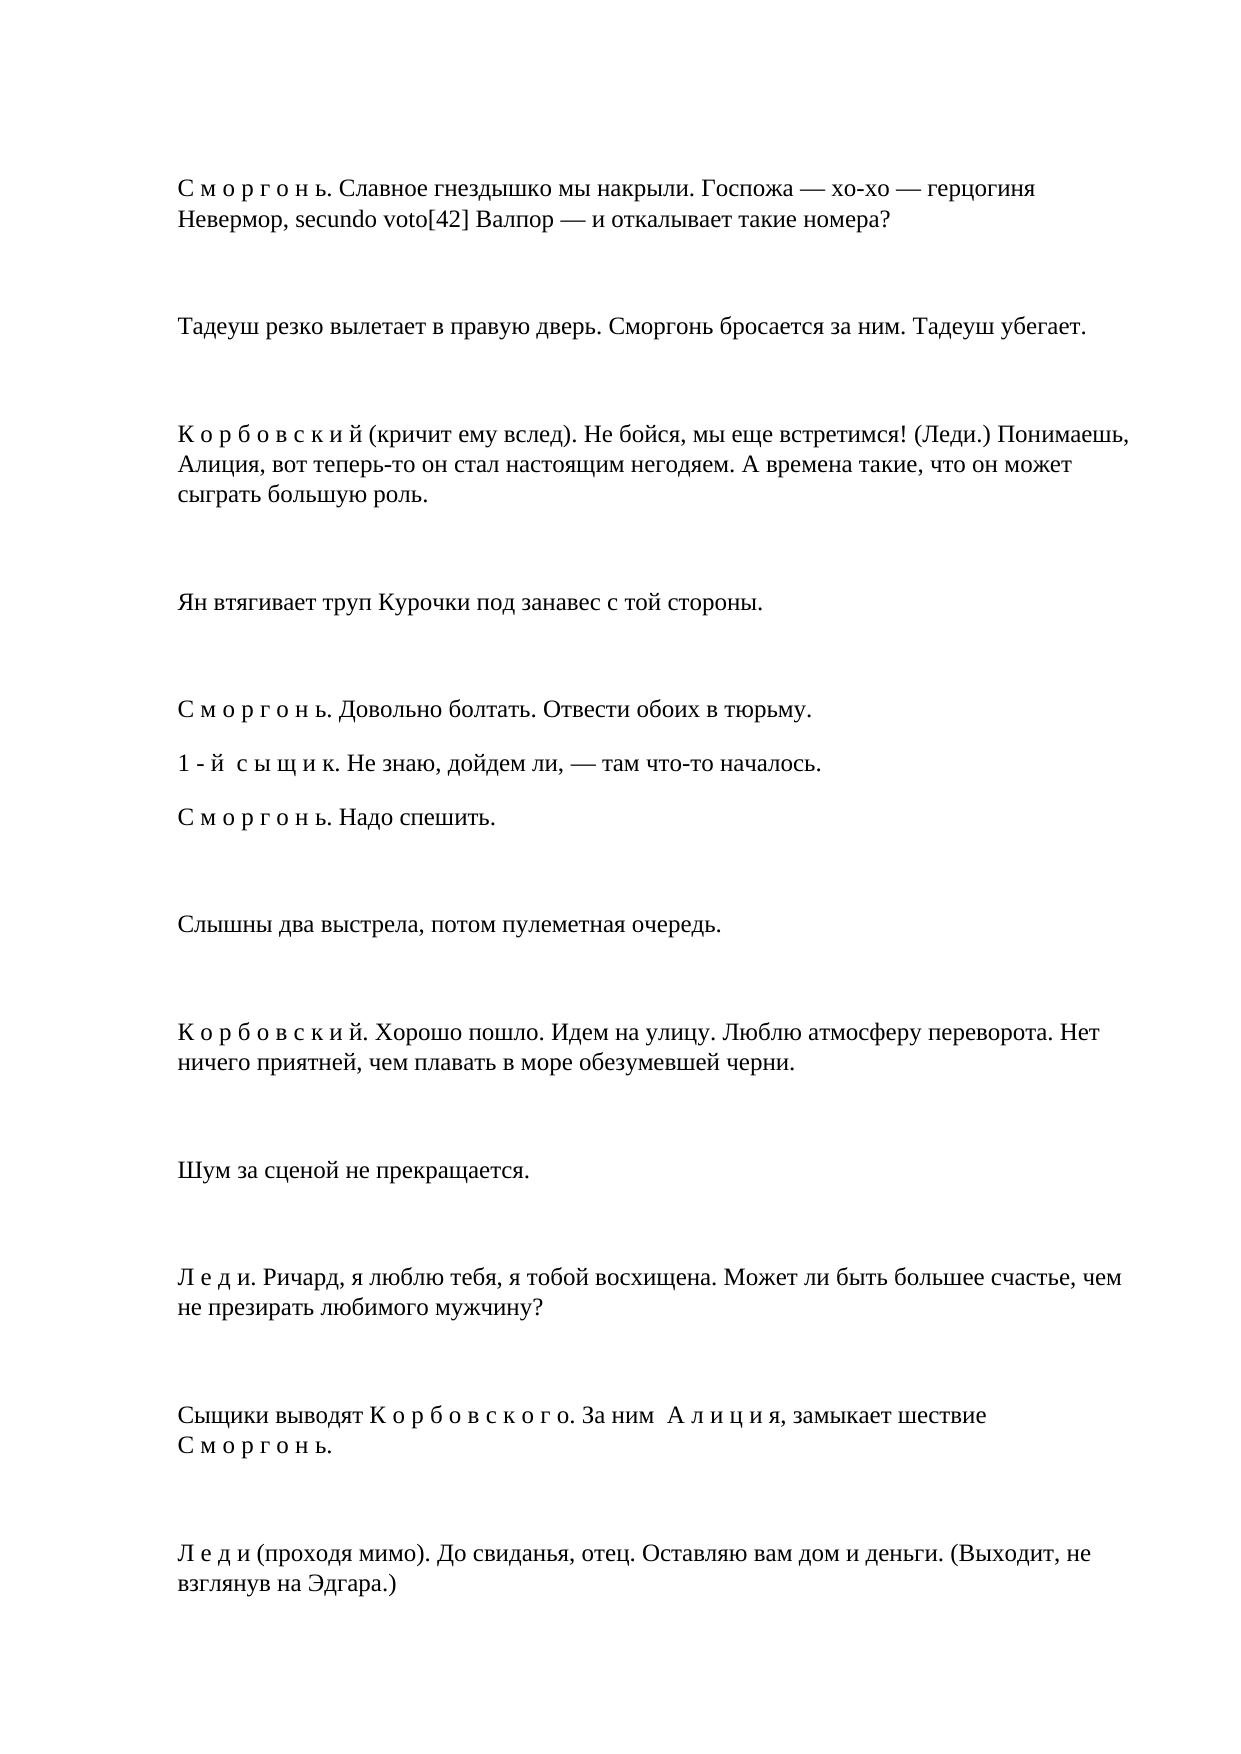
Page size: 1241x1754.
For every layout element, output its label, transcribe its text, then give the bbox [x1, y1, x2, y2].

text Шум за сценой не прекращается. [177, 1153, 1152, 1183]
text К о р б о в с к и й (кричит ему вслед). Не бойся, мы еще встретимся! (Леди.) Понимаешь, Алиция, вот теперь-то он стал настоящим негодяем. А времена такие, что он может сыграть большую роль. [177, 417, 1152, 508]
text 1 - й с ы щ и к. Не знаю, дойдем ли, — там что-то началось. [177, 747, 1152, 777]
text К о р б о в с к и й. Хорошо пошло. Идем на улицу. Люблю атмосферу переворота. Нет ничего приятней, чем плавать в море обезумевшей черни. [177, 1015, 1152, 1076]
text С м о р г о н ь. Надо спешить. [177, 800, 1152, 831]
text С м о р г о н ь. Славное гнездышко мы накрыли. Госпожа — хо-хо — герцогиня Невермор, secundo voto[42] Валпор — и откалывает такие номера? [177, 172, 1152, 232]
text Ян втягивает труп Курочки под занавес с той стороны. [177, 585, 1152, 616]
text Сыщики выводят К о р б о в с к о г о. За ним А л и ц и я, замыкает шествие С м о р г о н ь. [177, 1398, 1152, 1459]
text Слышны два выстрела, потом пулеметная очередь. [177, 908, 1152, 938]
text Л е д и (проходя мимо). До свиданья, отец. Оставляю вам дом и деньги. (Выходит, не взглянув на Эдгара.) [177, 1536, 1152, 1597]
text Тадеуш резко вылетает в правую дверь. Сморгонь бросается за ним. Тадеуш убегает. [177, 310, 1152, 340]
text С м о р г о н ь. Довольно болтать. Отвести обоих в тюрьму. [177, 693, 1152, 723]
text Л е д и. Ричард, я люблю тебя, я тобой восхищена. Может ли быть большее счастье, чем не презирать любимого мужчину? [177, 1261, 1152, 1321]
